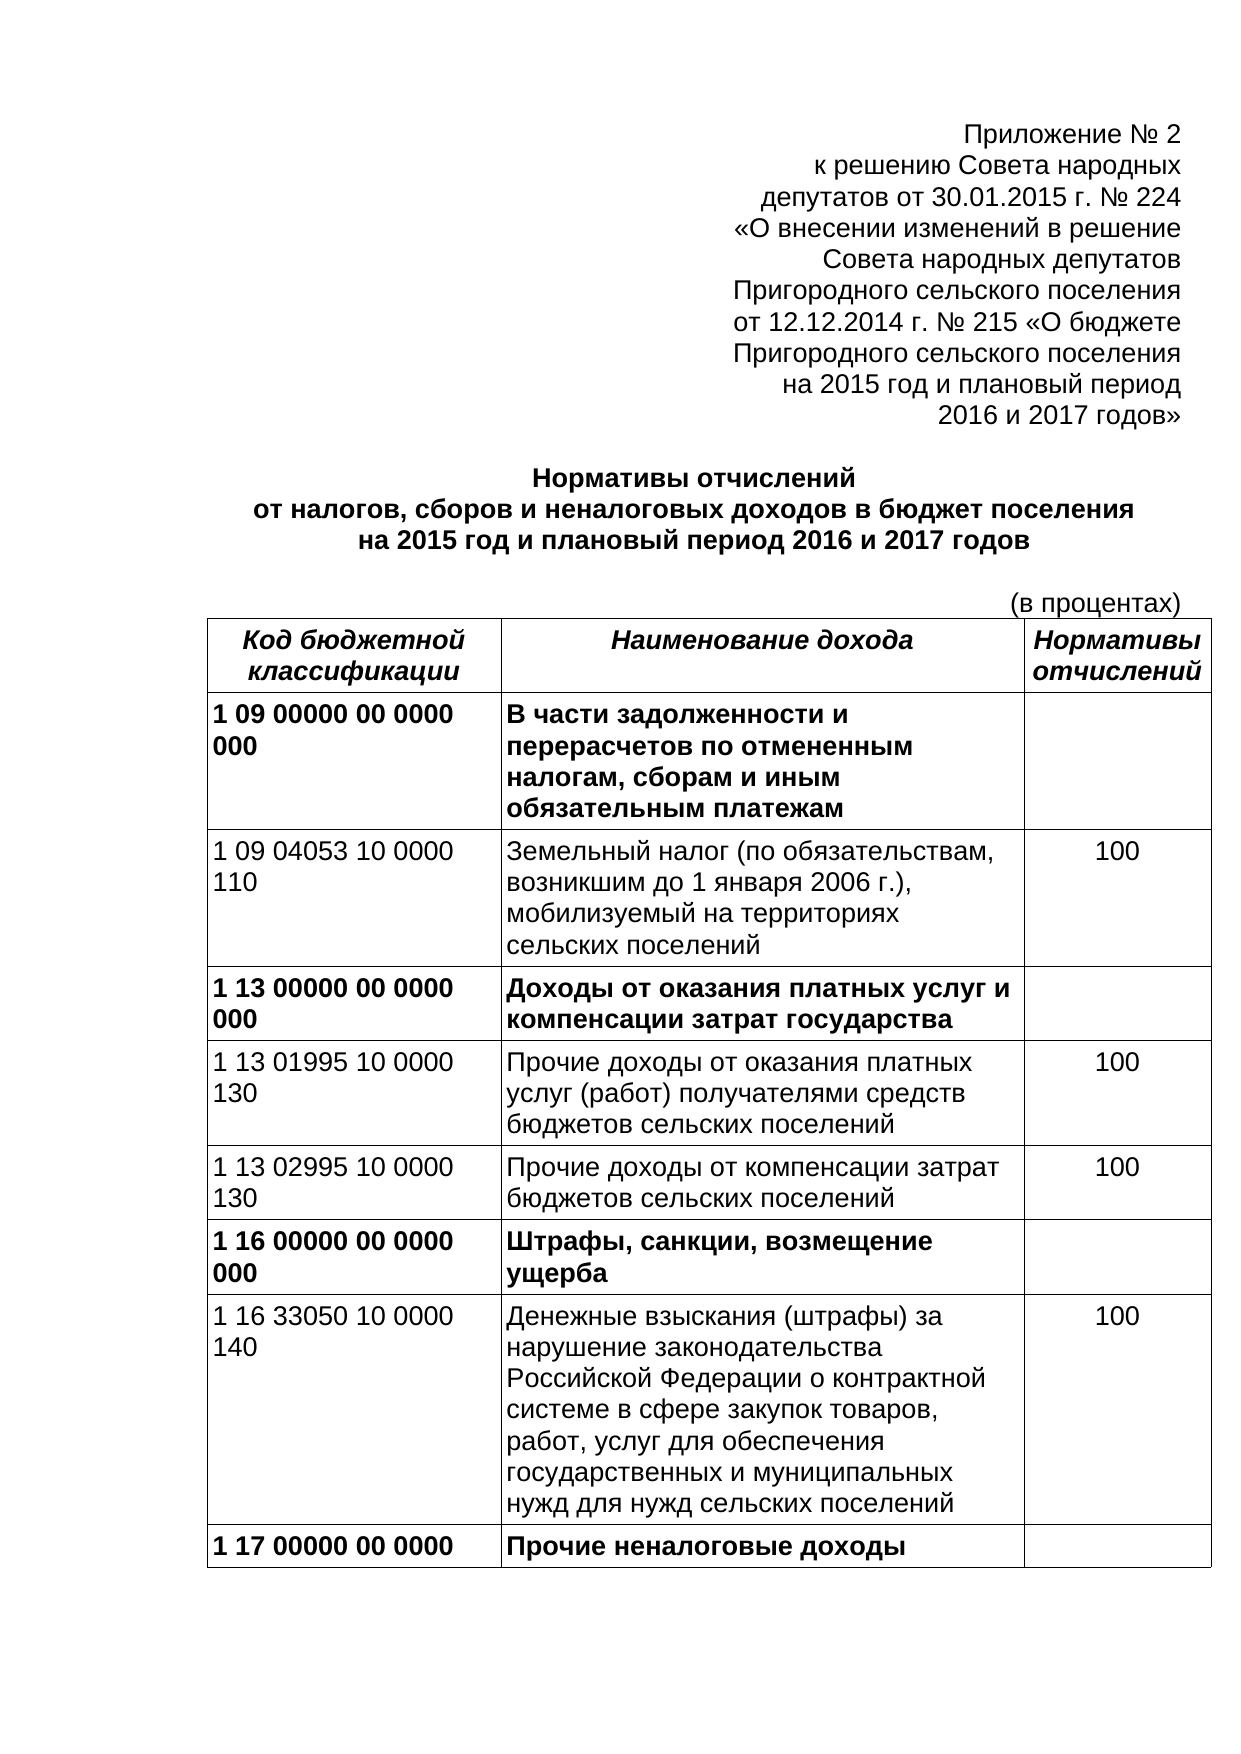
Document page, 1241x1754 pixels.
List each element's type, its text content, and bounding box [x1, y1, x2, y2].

table_cell [1025, 967, 1211, 1040]
text от 12.12.2014 г. № 215 «О бюджете [243, 306, 1181, 337]
table_cell Прочие доходы от компенсации затрат бюджетов сельских поселений [502, 1146, 1024, 1219]
text (в процентах) [207, 587, 1181, 618]
text Пригородного сельского поселения [243, 274, 1181, 306]
table_cell [1025, 1220, 1211, 1293]
table_cell Штрафы, санкции, возмещение ущерба [502, 1220, 1024, 1293]
table_header Нормативы отчислений [1025, 619, 1211, 692]
text Пригородного сельского поселения [243, 337, 1181, 368]
table_cell 1 13 01995 10 0000 130 [208, 1041, 501, 1145]
table_cell 1 09 00000 00 0000 000 [208, 693, 501, 829]
table_cell 100 [1025, 1295, 1211, 1524]
table_header Код бюджетной классификации [208, 619, 501, 692]
table_cell [1025, 693, 1211, 829]
text от налогов, сборов и неналоговых доходов в бюджет поселения [207, 493, 1181, 524]
table_cell 100 [1025, 1041, 1211, 1145]
text депутатов от 30.01.2015 г. № 224 [243, 181, 1181, 212]
text Совета народных депутатов [243, 243, 1181, 274]
text Нормативы отчислений [207, 462, 1181, 493]
table_cell 100 [1025, 1146, 1211, 1219]
table_cell 1 13 00000 00 0000 000 [208, 967, 501, 1040]
table_cell Прочие доходы от оказания платных услуг (работ) получателями средств бюджетов сельских поселений [502, 1041, 1024, 1145]
text 2016 и 2017 годов» [243, 399, 1181, 431]
table_cell Денежные взыскания (штрафы) за нарушение законодательства Российской Федерации о контрактной системе в сфере закупок товаров, работ, услуг для обеспечения государственных и муниципальных нужд для нужд сельских поселений [502, 1295, 1024, 1524]
table_cell 1 17 00000 00 0000 000 [208, 1525, 501, 1567]
table_cell Земельный налог (по обязательствам, возникшим до 1 января .), мобилизуемый на территориях сельских поселений [502, 830, 1024, 966]
table_cell 1 13 02995 10 0000 130 [208, 1146, 501, 1219]
table_cell [1025, 1525, 1211, 1567]
table_cell Доходы от оказания платных услуг и компенсации затрат государства [502, 967, 1024, 1040]
text «О внесении изменений в решение [243, 212, 1181, 243]
text на 2015 год и плановый период [243, 368, 1181, 399]
table_cell Прочие неналоговые доходы [502, 1525, 1024, 1567]
text к решению Совета народных [243, 149, 1181, 181]
text Приложение № 2 [243, 118, 1181, 149]
table_cell 1 09 04053 10 0000 110 [208, 830, 501, 966]
table_cell 1 16 00000 00 0000 000 [208, 1220, 501, 1293]
table_cell 100 [1025, 830, 1211, 966]
table_cell 1 16 33050 10 0000 140 [208, 1295, 501, 1524]
text на 2015 год и плановый период 2016 и 2017 годов [207, 524, 1181, 556]
table_header Наименование дохода [502, 619, 1024, 692]
table_cell В части задолженности и перерасчетов по отмененным налогам, сборам и иным обязательным платежам [502, 693, 1024, 829]
